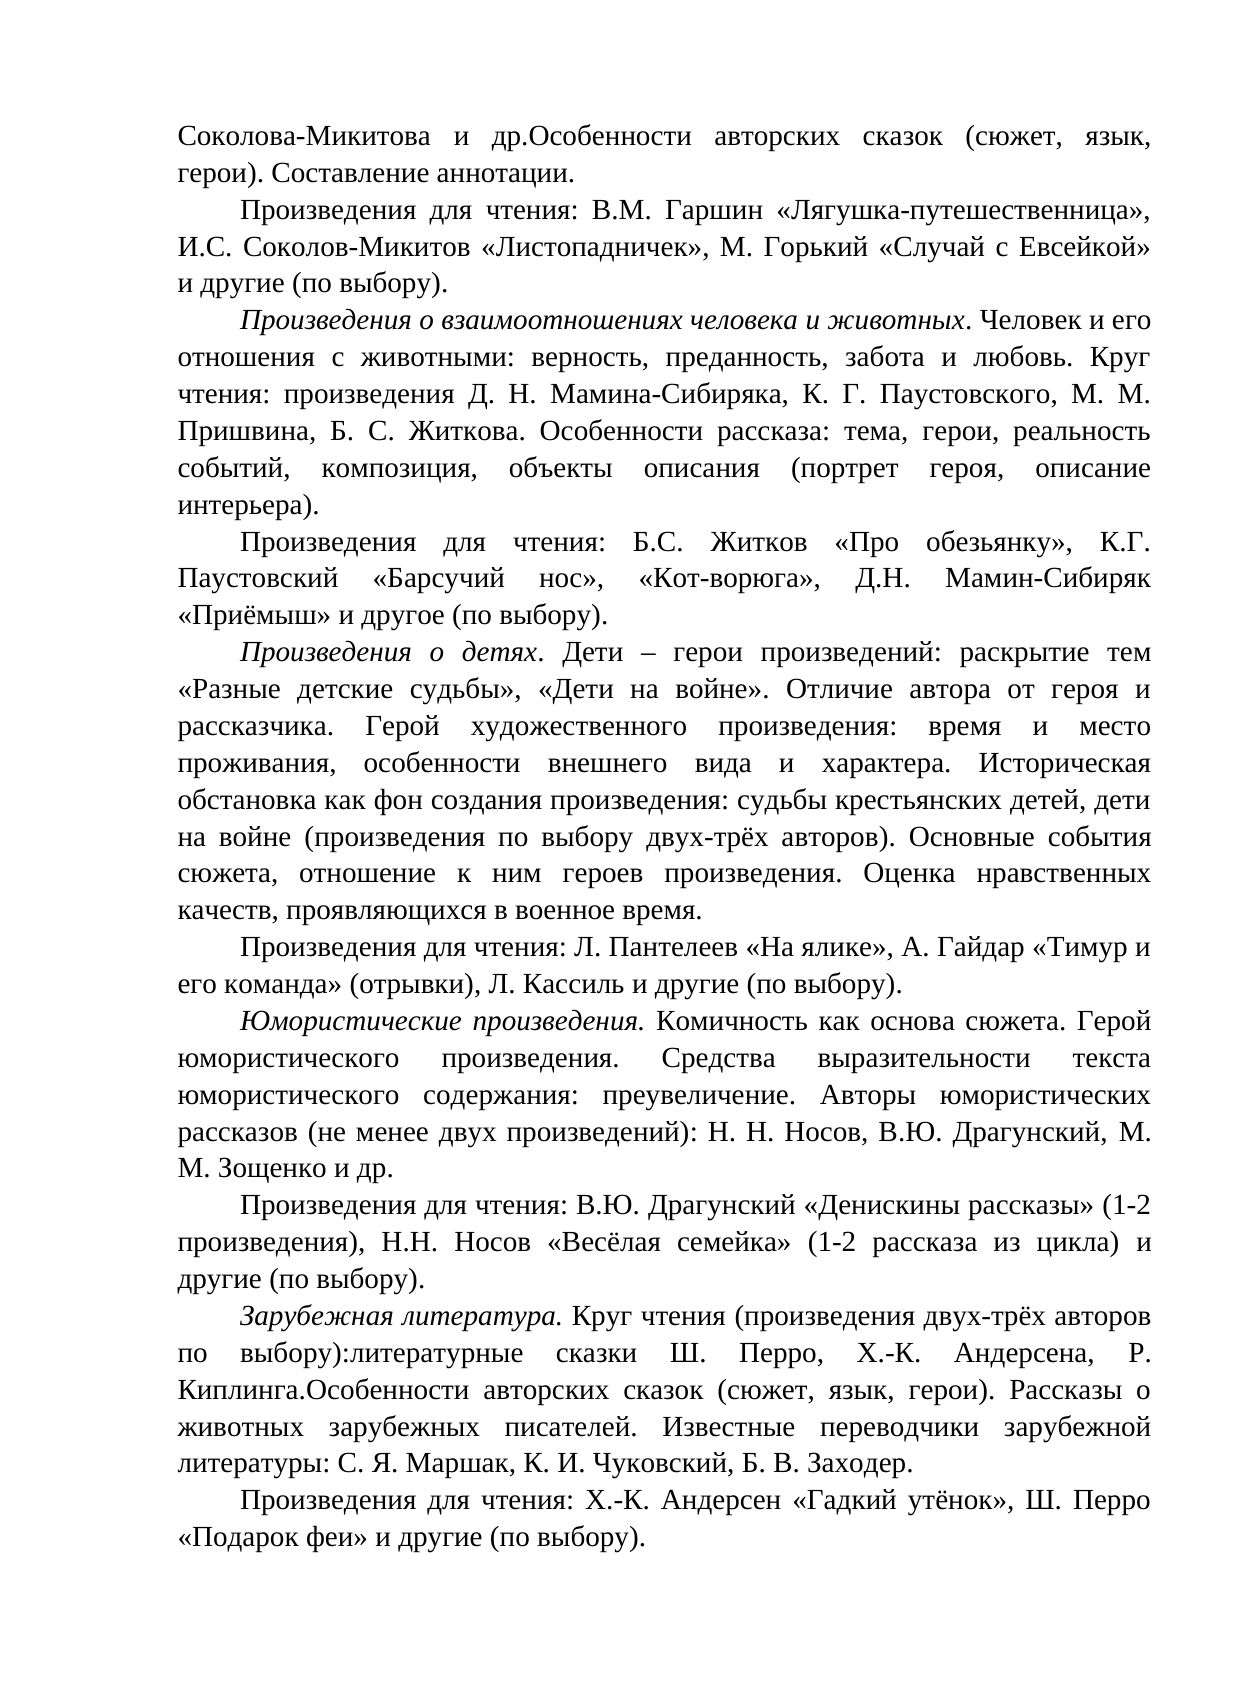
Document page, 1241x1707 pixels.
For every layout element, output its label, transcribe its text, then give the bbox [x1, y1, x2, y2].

text Произведения для чтения: Х.-К. Андерсен «Гадкий утёнок», Ш. Перро «Подарок феи» ‌и другие (по выбору)‌. [177, 1482, 1152, 1553]
text Произведения о взаимоотношениях человека и животных. Человек и его отношения с животными: верность, преданность, забота и любовь. Круг чтения: произведения Д. Н. Мамина-Сибиряка, К. Г. Паустовского, М. М. Пришвина, Б. С. Житкова. Особенности рассказа: тема, герои, реальность событий, композиция, объекты описания (портрет героя, описание интерьера). [177, 302, 1152, 520]
text Произведения для чтения: Б.С. Житков «Про обезьянку», К.Г. Паустовский «Барсучий нос», «Кот-ворюга», Д.Н. Мамин-Сибиряк «Приёмыш» ‌и другое (по выбору)‌. [177, 524, 1152, 631]
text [177, 118, 1152, 188]
text Юмористические произведения. Комичность как основа сюжета. Герой юмористического произведения. Средства выразительности текста юмористического содержания: преувеличение. Авторы юмористических рассказов ‌(не менее двух произведений)‌: Н. Н. Носов, В.Ю. Драгунский, ‌М. М. Зощенко и др.‌ [177, 1003, 1152, 1184]
text Произведения для чтения: В.М. Гаршин «Лягушка-путешественница», И.С. Соколов-Микитов «Листопадничек», М. Горький «Случай с Евсейкой» ‌и другие (по выбору)‌. [177, 192, 1152, 299]
text Произведения для чтения: Л. Пантелеев «На ялике», А. Гайдар «Тимур и его команда» (отрывки), Л. Кассиль ‌и другие (по выбору)‌. [177, 929, 1152, 1000]
text Произведения о детях. Дети – герои произведений: раскрытие тем «Разные детские судьбы», «Дети на войне». Отличие автора от героя и рассказчика. Герой художественного произведения: время и место проживания, особенности внешнего вида и характера. Историческая обстановка как фон создания произведения: судьбы крестьянских детей, дети на войне (‌произведения по выбору двух-трёх авторов‌). Основные события сюжета, отношение к ним героев произведения. Оценка нравственных качеств, проявляющихся в военное время. [177, 634, 1152, 926]
text Произведения для чтения: В.Ю. Драгунский «Денискины рассказы» (1-2 произведения), Н.Н. Носов «Весёлая семейка» (1-2 рассказа из цикла) ‌и другие (по выбору)‌. [177, 1187, 1152, 1295]
text Зарубежная литература. Круг чтения ‌(произведения двух-трёх авторов по выбору):‌литературные сказки Ш. Перро, Х.-К. Андерсена, ‌Р. Киплинга.‌Особенности авторских сказок (сюжет, язык, герои). Рассказы о животных зарубежных писателей. Известные переводчики зарубежной литературы: С. Я. Маршак, К. И. Чуковский, Б. В. Заходер. [177, 1298, 1152, 1479]
